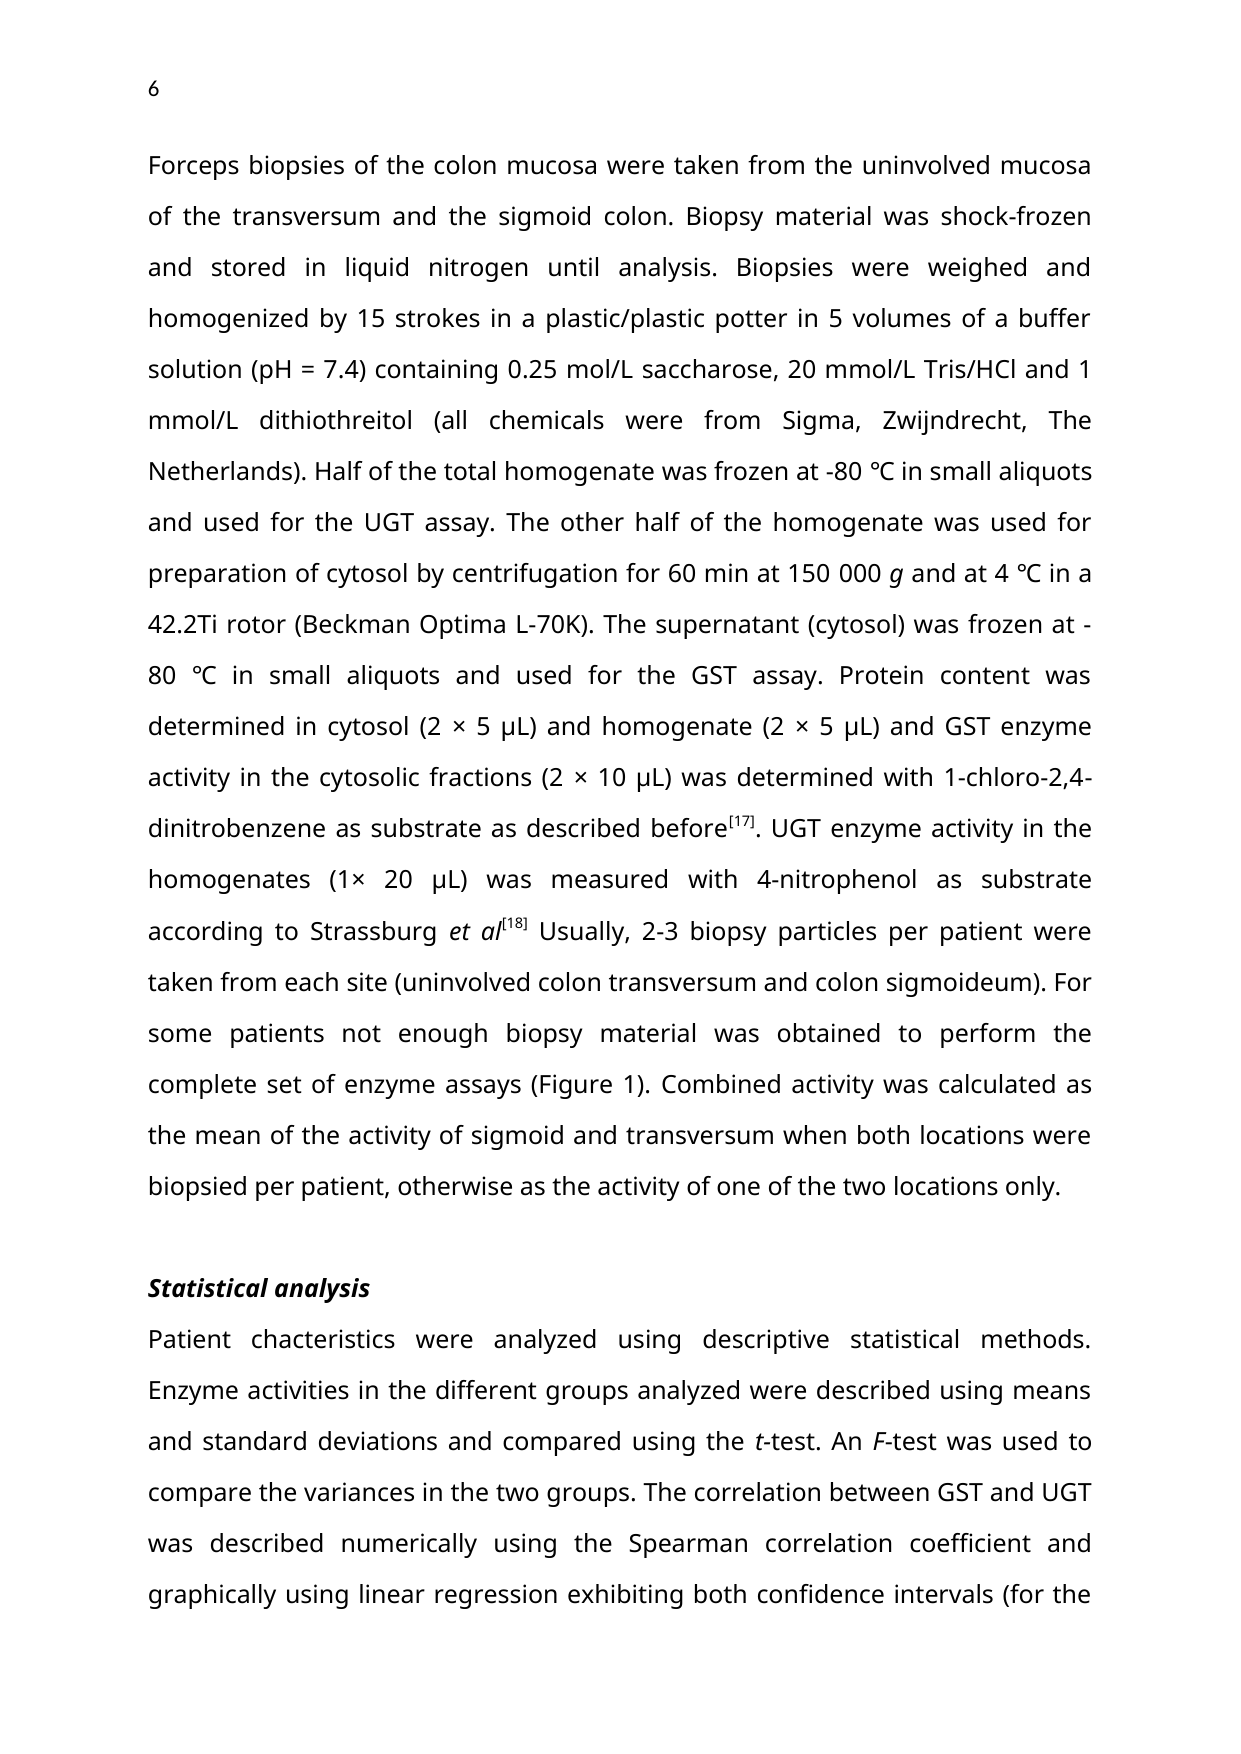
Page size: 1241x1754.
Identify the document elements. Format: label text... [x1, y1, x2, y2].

text Forceps biopsies of the colon mucosa were taken from the uninvolved mucosa of the transversum and the sigmoid colon. Biopsy material was shock-frozen and stored in liquid nitrogen until analysis. Biopsies were weighed and homogenized by 15 strokes in a plastic/plastic potter in 5 volumes of a buffer solution (pH = 7.4) containing 0.25 mol/L saccharose, 20 mmol/L Tris/HCl and 1 mmol/L dithiothreitol (all chemicals were from Sigma, Zwijndrecht, The Netherlands). Half of the total homogenate was frozen at -80 ℃ in small aliquots and used for the UGT assay. The other half of the homogenate was used for preparation of cytosol by centrifugation for 60 min at 150 000 g and at 4 ℃ in a 42.2Ti rotor (Beckman Optima L-70K). The supernatant (cytosol) was frozen at -80 ℃ in small aliquots and used for the GST assay. Protein content was determined in cytosol (2 × 5 µL) and homogenate (2 × 5 µL) and GST enzyme activity in the cytosolic fractions (2 × 10 µL) was determined with 1-chloro-2,4-dinitrobenzene as substrate as described before[17]. UGT enzyme activity in the homogenates (1× 20 µL) was measured with 4-nitrophenol as substrate according to Strassburg et al[18] Usually, 2-3 biopsy particles per patient were taken from each site (uninvolved colon transversum and colon sigmoideum). For some patients not enough biopsy material was obtained to perform the complete set of enzyme assays (Figure 1). Combined activity was calculated as the mean of the activity of sigmoid and transversum when both locations were biopsied per patient, otherwise as the activity of one of the two locations only. [148, 148, 1093, 1202]
text Statistical analysis [148, 1271, 1093, 1304]
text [148, 1322, 1093, 1611]
